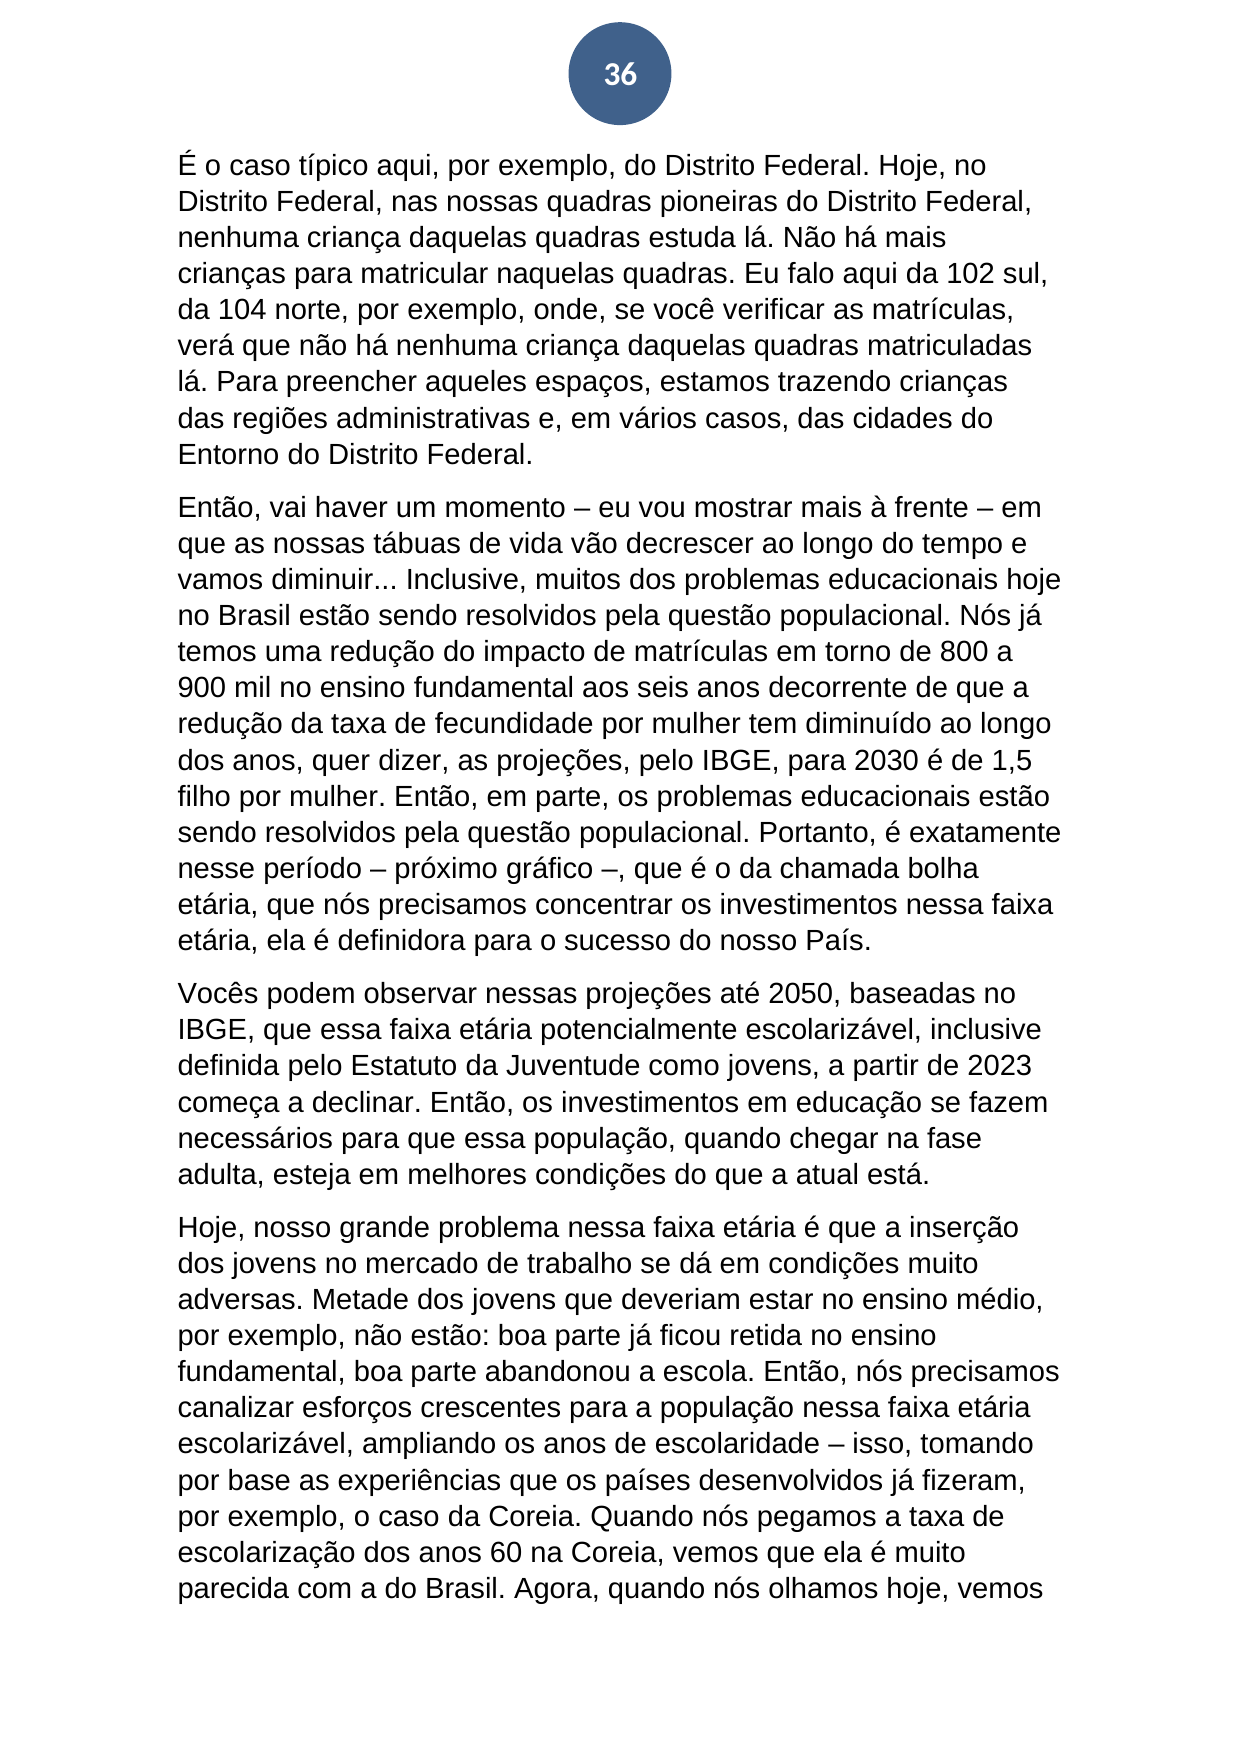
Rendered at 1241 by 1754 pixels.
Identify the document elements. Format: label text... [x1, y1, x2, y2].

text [177, 1210, 1063, 1605]
text É o caso típico aqui, por exemplo, do Distrito Federal. Hoje, no Distrito Federal, nas nossas quadras pioneiras do Distrito Federal, nenhuma criança daquelas quadras estuda lá. Não há mais crianças para matricular naquelas quadras. Eu falo aqui da 102 sul, da 104 norte, por exemplo, onde, se você verificar as matrículas, verá que não há nenhuma criança daquelas quadras matriculadas lá. Para preencher aqueles espaços, estamos trazendo crianças das regiões administrativas e, em vários casos, das cidades do Entorno do Distrito Federal. [177, 148, 1063, 470]
text Então, vai haver um momento – eu vou mostrar mais à frente – em que as nossas tábuas de vida vão decrescer ao longo do tempo e vamos diminuir... Inclusive, muitos dos problemas educacionais hoje no Brasil estão sendo resolvidos pela questão populacional. Nós já temos uma redução do impacto de matrículas em torno de 800 a 900 mil no ensino fundamental aos seis anos decorrente de que a redução da taxa de fecundidade por mulher tem diminuído ao longo dos anos, quer dizer, as projeções, pelo IBGE, para 2030 é de 1,5 filho por mulher. Então, em parte, os problemas educacionais estão sendo resolvidos pela questão populacional. Portanto, é exatamente nesse período – próximo gráfico –, que é o da chamada bolha etária, que nós precisamos concentrar os investimentos nessa faixa etária, ela é definidora para o sucesso do nosso País. [177, 489, 1063, 957]
text Vocês podem observar nessas projeções até 2050, baseadas no IBGE, que essa faixa etária potencialmente escolarizável, inclusive definida pelo Estatuto da Juventude como jovens, a partir de 2023 começa a declinar. Então, os investimentos em educação se fazem necessários para que essa população, quando chegar na fase adulta, esteja em melhores condições do que a atual está. [177, 976, 1063, 1190]
